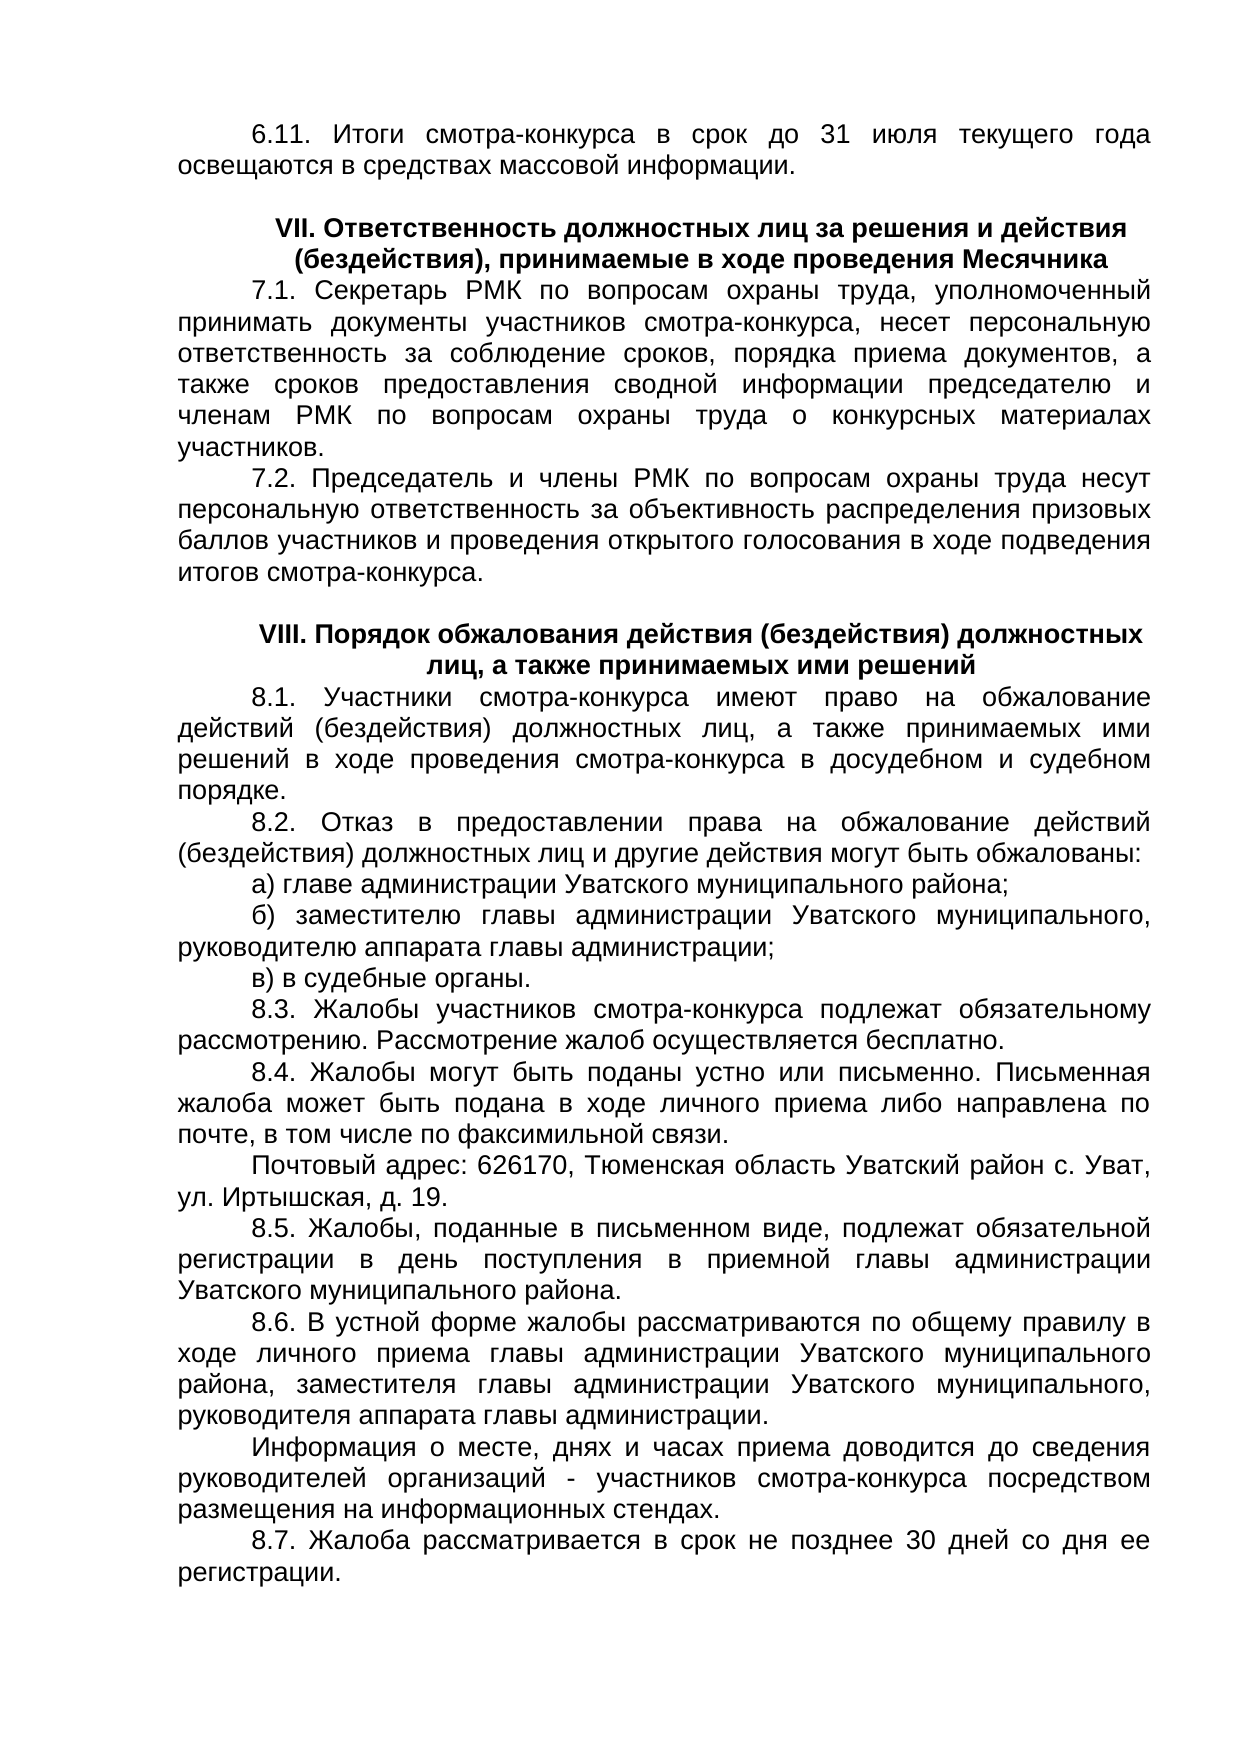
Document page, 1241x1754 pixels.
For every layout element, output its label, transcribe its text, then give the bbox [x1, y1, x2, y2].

text б) заместителю главы администрации Уватского муниципального, руководителю аппарата главы администрации; [177, 899, 1152, 962]
text Почтовый адрес: 626170, Тюменская область Уватский район с. Уват, ул. Иртышская, д. 19. [177, 1149, 1152, 1212]
text VIII. Порядок обжалования действия (бездействия) должностных [177, 618, 1152, 649]
text 8.5. Жалобы, поданные в письменном виде, подлежат обязательной регистрации в день поступления в приемной главы администрации Уватского муниципального района. [177, 1212, 1152, 1306]
text 7.1. Секретарь РМК по вопросам охраны труда, уполномоченный принимать документы участников смотра-конкурса, несет персональную ответственность за соблюдение сроков, порядка приема документов, а также сроков предоставления сводной информации председателю и членам РМК по вопросам охраны труда о конкурсных материалах участников. [177, 274, 1152, 462]
text 7.2. Председатель и члены РМК по вопросам охраны труда несут персональную ответственность за объективность распределения призовых баллов участников и проведения открытого голосования в ходе подведения итогов смотра-конкурса. [177, 462, 1152, 587]
text лиц, а также принимаемых ими решений [177, 649, 1152, 681]
text VII. Ответственность должностных лиц за решения и действия [177, 212, 1152, 243]
text 6.11. Итоги смотра-конкурса в срок до 31 июля текущего года освещаются в средствах массовой информации. [177, 118, 1152, 181]
text в) в судебные органы. [177, 962, 1152, 993]
text 8.7. Жалоба рассматривается в срок не позднее 30 дней со дня ее регистрации. [177, 1524, 1152, 1587]
text а) главе администрации Уватского муниципального района; [177, 868, 1152, 899]
text Информация о месте, днях и часах приема доводится до сведения руководителей организаций - участников смотра-конкурса посредством размещения на информационных стендах. [177, 1431, 1152, 1524]
text 8.3. Жалобы участников смотра-конкурса подлежат обязательному рассмотрению. Рассмотрение жалоб осуществляется бесплатно. [177, 993, 1152, 1056]
text 8.6. В устной форме жалобы рассматриваются по общему правилу в ходе личного приема главы администрации Уватского муниципального района, заместителя главы администрации Уватского муниципального, руководителя аппарата главы администрации. [177, 1306, 1152, 1431]
text 8.1. Участники смотра-конкурса имеют право на обжалование действий (бездействия) должностных лиц, а также принимаемых ими решений в ходе проведения смотра-конкурса в досудебном и судебном порядке. [177, 681, 1152, 806]
text 8.2. Отказ в предоставлении права на обжалование действий (бездействия) должностных лиц и другие действия могут быть обжалованы: [177, 806, 1152, 868]
text 8.4. Жалобы могут быть поданы устно или письменно. Письменная жалоба может быть подана в ходе личного приема либо направлена по почте, в том числе по факсимильной связи. [177, 1056, 1152, 1149]
text (бездействия), принимаемые в ходе проведения Месячника [177, 243, 1152, 274]
